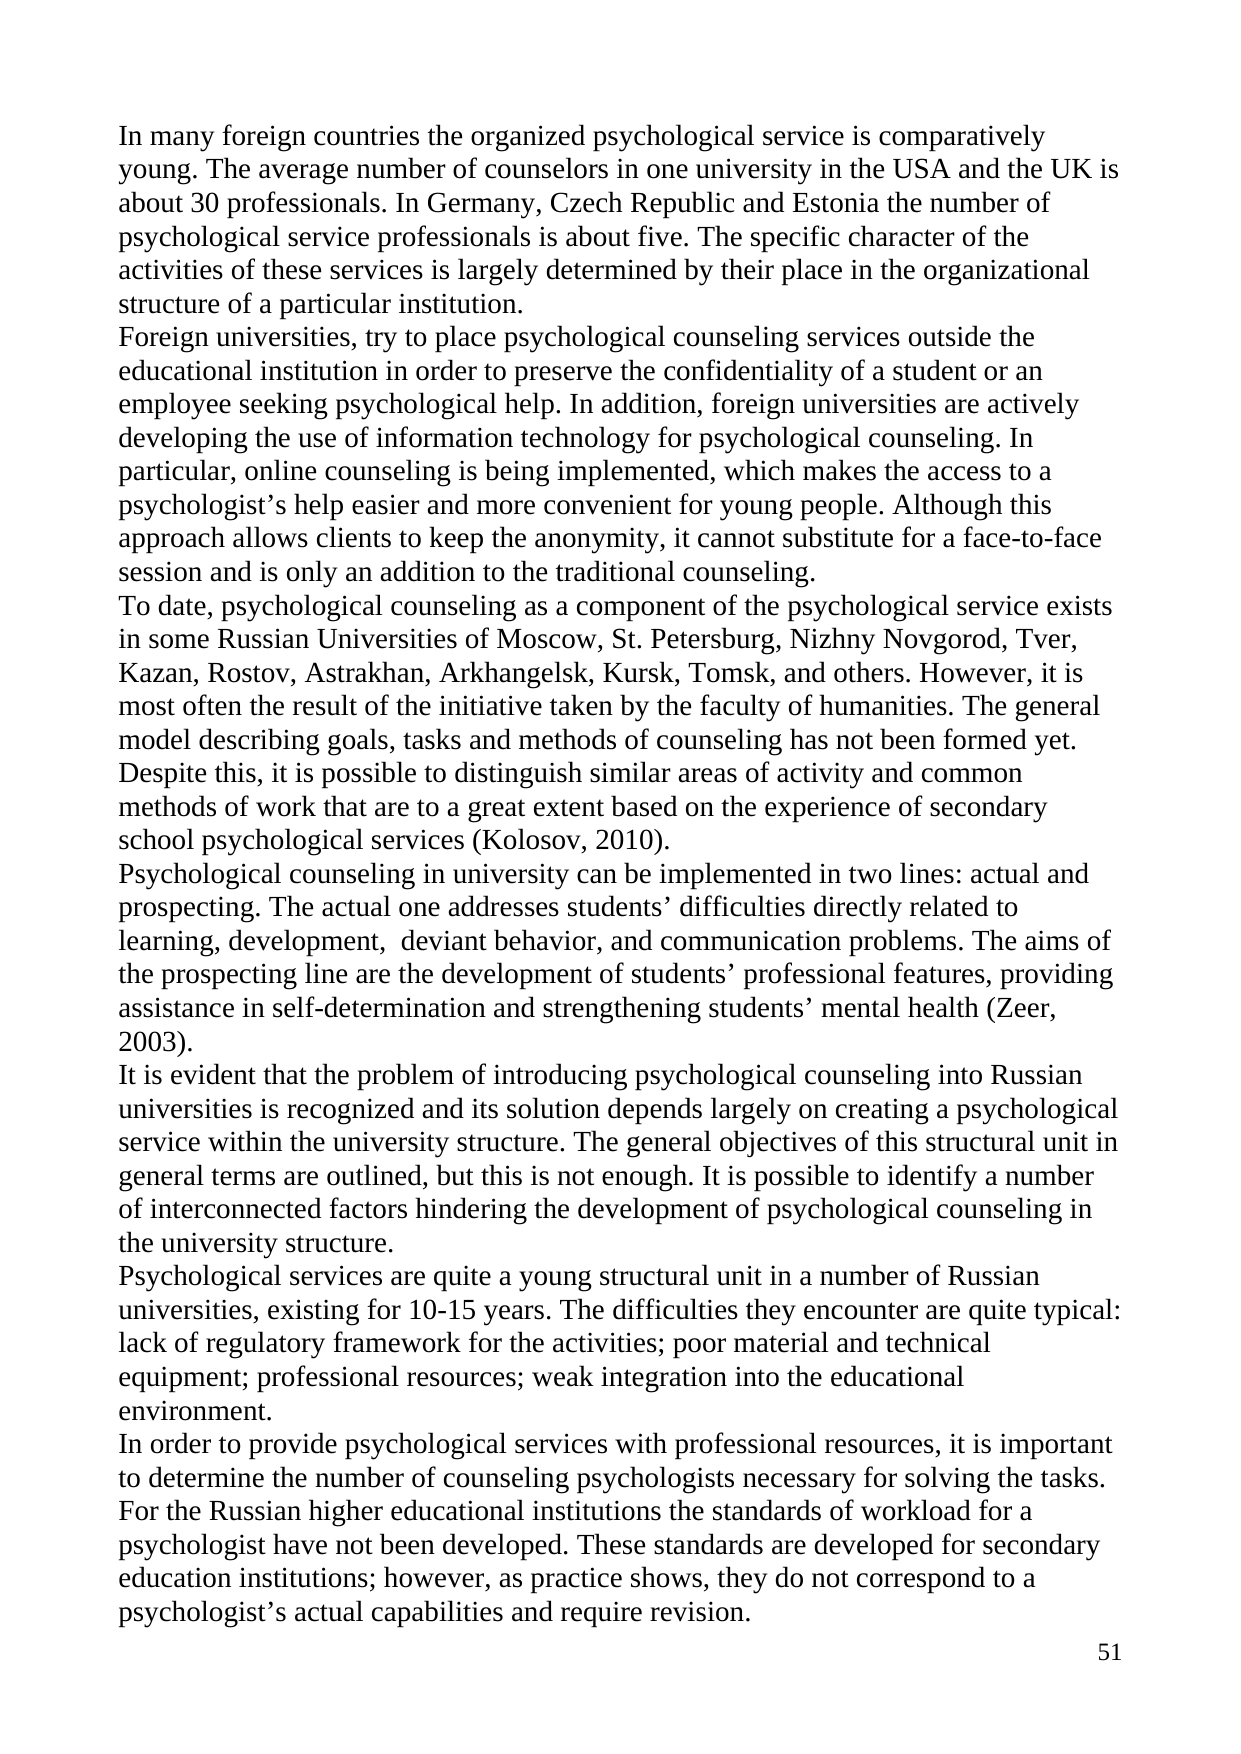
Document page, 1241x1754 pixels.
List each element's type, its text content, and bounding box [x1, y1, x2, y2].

text In many foreign countries the organized psychological service is comparatively young. The average number of counselors in one university in the USA and the UK is about 30 professionals. In Germany, Czech Republic and Estonia the number of psychological service professionals is about five. The specific character of the activities of these services is largely determined by their place in the organizational structure of a particular institution. [118, 118, 1122, 319]
text Psychological services are quite a young structural unit in a number of Russian universities, existing for 10-15 years. The difficulties they encounter are quite typical: lack of regulatory framework for the activities; poor material and technical equipment; professional resources; weak integration into the educational environment. [118, 1258, 1122, 1426]
text Psychological counseling in university can be implemented in two lines: actual and prospecting. The actual one addresses students’ difficulties directly related to learning, development, deviant behavior, and communication problems. The aims of the prospecting line are the development of students’ professional features, providing assistance in self-determination and strengthening students’ mental health (Zeer, 2003). [118, 856, 1122, 1057]
text It is evident that the problem of introducing psychological counseling into Russian universities is recognized and its solution depends largely on creating a psychological service within the university structure. The general objectives of this structural unit in general terms are outlined, but this is not enough. It is possible to identify a number of interconnected factors hindering the development of psychological counseling in the university structure. [118, 1057, 1122, 1258]
text Foreign universities, try to place psychological counseling services outside the educational institution in order to preserve the confidentiality of a student or an employee seeking psychological help. In addition, foreign universities are actively developing the use of information technology for psychological counseling. In particular, online counseling is being implemented, which makes the access to a psychologist’s help easier and more convenient for young people. Although this approach allows clients to keep the anonymity, it cannot substitute for a face-to-face session and is only an addition to the traditional counseling. [118, 319, 1122, 588]
text To date, psychological counseling as a component of the psychological service exists in some Russian Universities of Moscow, St. Petersburg, Nizhny Novgorod, Tver, Kazan, Rostov, Astrakhan, Arkhangelsk, Kursk, Tomsk, and others. However, it is most often the result of the initiative taken by the faculty of humanities. The general model describing goals, tasks and methods of counseling has not been formed yet. Despite this, it is possible to distinguish similar areas of activity and common methods of work that are to a great extent based on the experience of secondary school psychological services (Kolosov, 2010). [118, 588, 1122, 856]
text In order to provide psychological services with professional resources, it is important to determine the number of counseling psychologists necessary for solving the tasks. For the Russian higher educational institutions the standards of workload for a psychologist have not been developed. These standards are developed for secondary education institutions; however, as practice shows, they do not correspond to a psychologist’s actual capabilities and require revision. [118, 1426, 1122, 1627]
